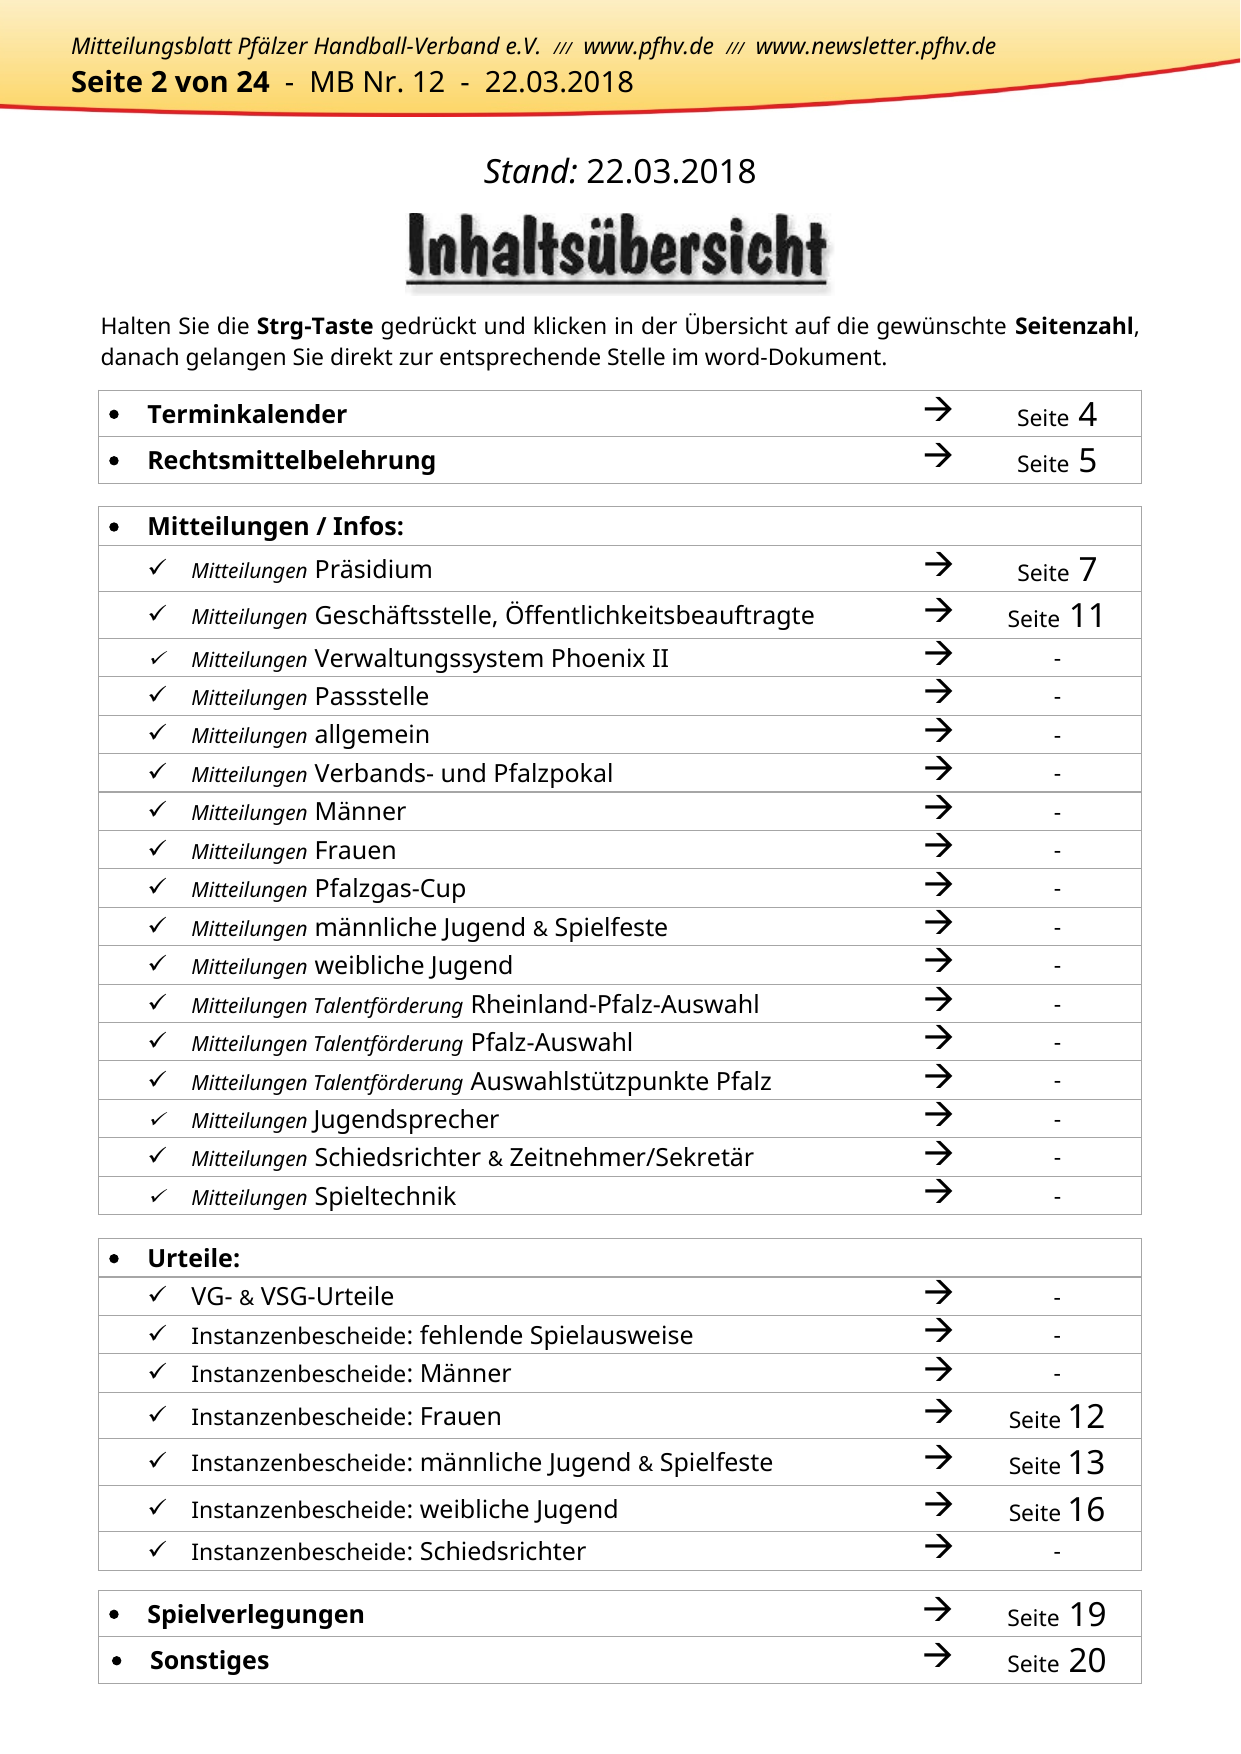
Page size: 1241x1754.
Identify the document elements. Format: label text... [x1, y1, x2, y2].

table_cell [906, 1439, 972, 1484]
table_cell [906, 1177, 972, 1214]
table_cell Mitteilungen Präsidium [99, 546, 906, 591]
table_header Urteile: [99, 1239, 1141, 1276]
table_cell [906, 1486, 972, 1531]
table_cell [906, 1023, 972, 1060]
table_cell Seite 5 [973, 546, 1141, 591]
table_cell - [973, 869, 1141, 907]
table_cell [906, 985, 972, 1022]
table_cell Mitteilungen männliche Jugend & Spielfeste [99, 908, 906, 945]
table_cell [906, 869, 972, 907]
table_cell - [973, 793, 1141, 830]
table_cell - [973, 1100, 1141, 1137]
table_cell Instanzenbescheide: Schiedsrichter [99, 1532, 906, 1569]
picture [0, 0, 1241, 117]
table_cell Instanzenbescheide: männliche Jugend & Spielfeste [99, 1439, 906, 1484]
table_header Terminkalender [99, 391, 905, 436]
table_cell [906, 1278, 972, 1315]
table_cell - [972, 1532, 1141, 1569]
table_cell VG- & VSG-Urteile [99, 1278, 906, 1315]
table_cell - [973, 754, 1141, 791]
table_cell [906, 1316, 972, 1353]
text Stand: 22.03.2018 [71, 148, 1169, 193]
table_cell - [973, 985, 1141, 1022]
table_cell [906, 908, 972, 945]
table_cell Mitteilungen Männer [99, 793, 906, 830]
table_cell Seite 14 [972, 1486, 1141, 1531]
table_cell [906, 677, 972, 714]
table_cell - [973, 716, 1141, 753]
table_cell Seite 4 [972, 437, 1141, 482]
table_cell - [973, 946, 1141, 983]
table_cell Instanzenbescheide: fehlende Spielausweise [99, 1316, 906, 1353]
table_cell [906, 946, 972, 983]
picture [405, 213, 836, 296]
table_cell Mitteilungen Verwaltungssystem Phoenix II [99, 639, 906, 676]
text Halten Sie die Strg-Taste gedrückt und klicken in der Übersicht auf die gewünschte Seitenzahl, danach gelangen Sie direkt zur entsprechende Stelle im word-Dokument. [100, 310, 1140, 372]
table_cell [906, 1100, 972, 1137]
table_cell Sonstiges [99, 1637, 905, 1683]
table_cell Rechtsmittelbelehrung [99, 437, 905, 482]
table_cell [906, 831, 972, 868]
table_cell [906, 592, 972, 638]
table_cell Instanzenbescheide: Frauen [99, 1393, 906, 1438]
table_cell Seite 9 [973, 592, 1141, 638]
table_header Seite 3 [972, 391, 1141, 436]
table_cell [905, 1637, 971, 1683]
table_cell [906, 1354, 972, 1392]
table_cell [906, 1138, 972, 1176]
table_cell - [973, 831, 1141, 868]
table_cell [906, 793, 972, 830]
table_header Mitteilungen / Infos: [99, 507, 1141, 545]
table_cell - [973, 677, 1141, 714]
table_cell Mitteilungen Verbands- und Pfalzpokal [99, 754, 906, 791]
table_cell - [972, 1316, 1141, 1353]
table_cell [906, 1532, 972, 1569]
table_header Spielverlegungen [99, 1591, 905, 1636]
table_cell Instanzenbescheide: Männer [99, 1354, 906, 1392]
table_cell - [972, 1354, 1141, 1392]
table_cell Mitteilungen Spieltechnik [99, 1177, 906, 1214]
table_cell - [973, 908, 1141, 945]
table_cell Seite 17 [971, 1637, 1141, 1683]
table_header [905, 391, 972, 436]
table_cell - [973, 1023, 1141, 1060]
table_cell Mitteilungen Frauen [99, 831, 906, 868]
table_cell Instanzenbescheide: weibliche Jugend [99, 1486, 906, 1531]
table_cell Mitteilungen Talentförderung Pfalz-Auswahl [99, 1023, 906, 1060]
table_cell Mitteilungen allgemein [99, 716, 906, 753]
table_cell Seite 11 [972, 1439, 1141, 1484]
table_cell Seite 10 [972, 1393, 1141, 1438]
table_cell Mitteilungen Jugendsprecher [99, 1100, 906, 1137]
table_cell - [973, 1061, 1141, 1099]
table_cell [906, 1061, 972, 1099]
table_cell - [972, 1278, 1141, 1315]
table_cell Mitteilungen Pfalzgas-Cup [99, 869, 906, 907]
table_cell [906, 754, 972, 791]
table_cell Mitteilungen Passstelle [99, 677, 906, 714]
table_header Seite 16 [971, 1591, 1141, 1636]
table_cell [905, 437, 972, 482]
table_header [905, 1591, 971, 1636]
table_cell - [973, 639, 1141, 676]
table_cell - [973, 1177, 1141, 1214]
table_cell Mitteilungen weibliche Jugend [99, 946, 906, 983]
table_cell Mitteilungen Talentförderung Rheinland-Pfalz-Auswahl [99, 985, 906, 1022]
table_cell [906, 716, 972, 753]
table_cell Mitteilungen Geschäftsstelle, Öffentlichkeitsbeauftragte [99, 592, 906, 638]
table_cell Mitteilungen Schiedsrichter & Zeitnehmer/Sekretär [99, 1138, 906, 1176]
table_cell [906, 1393, 972, 1438]
table_cell [906, 639, 972, 676]
table_cell [906, 546, 972, 591]
table_cell - [973, 1138, 1141, 1176]
table_cell Mitteilungen Talentförderung Auswahlstützpunkte Pfalz [99, 1061, 906, 1099]
